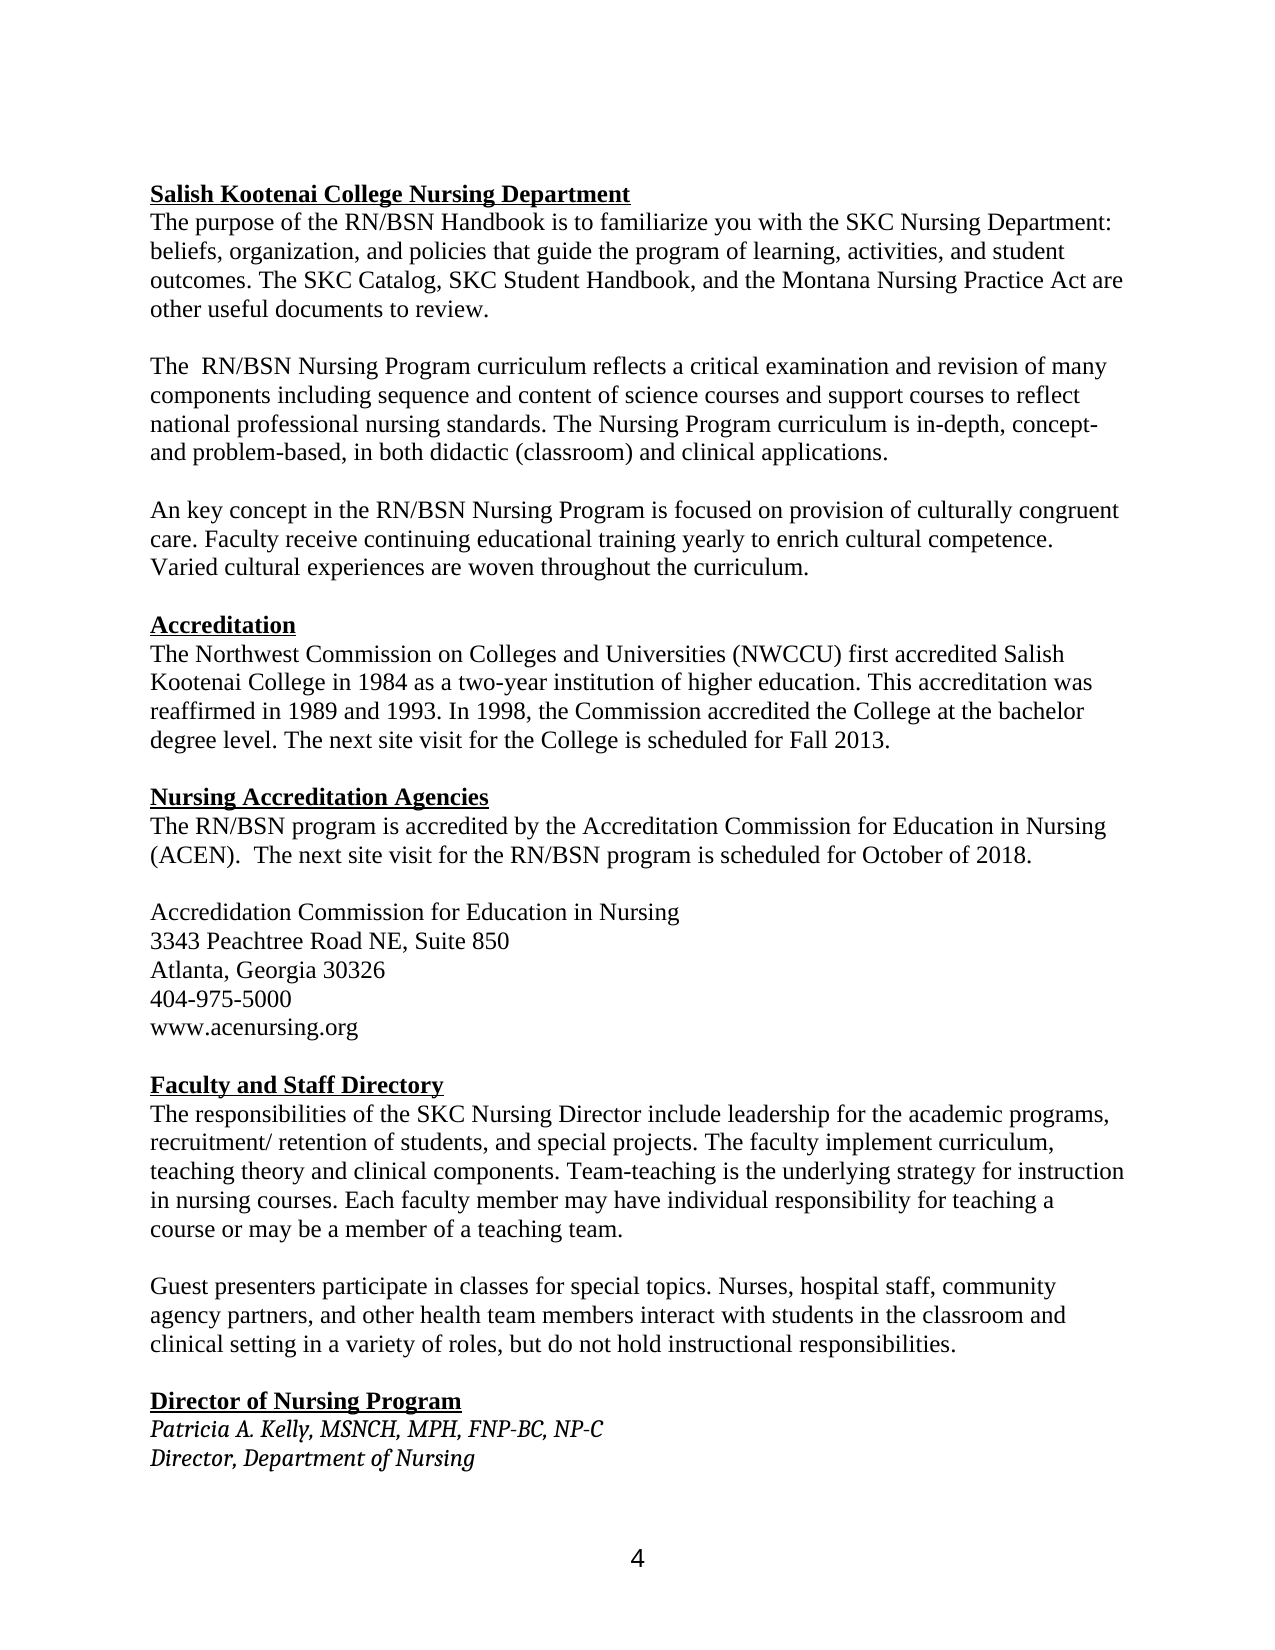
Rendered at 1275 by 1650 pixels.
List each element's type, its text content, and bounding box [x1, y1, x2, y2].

text Guest presenters participate in classes for special topics. Nurses, hospital staff, community agency partners, and other health team members interact with students in the classroom and clinical setting in a variety of roles, but do not hold instructional responsibilities. [150, 1271, 1125, 1357]
text Director, Department of Nursing [150, 1444, 1125, 1472]
text The responsibilities of the SKC Nursing Director include leadership for the academic programs, recruitment/ retention of students, and special projects. The faculty implement curriculum, teaching theory and clinical components. Team-teaching is the underlying strategy for instruction in nursing courses. Each faculty member may have individual responsibility for teaching a course or may be a member of a teaching team. [150, 1099, 1125, 1242]
text The Northwest Commission on Colleges and Universities (NWCCU) first accredited Salish Kootenai College in 1984 as a two-year institution of higher education. This accreditation was reaffirmed in 1989 and 1993. In 1998, the Commission accredited the College at the bachelor degree level. The next site visit for the College is scheduled for Fall 2013. [150, 639, 1125, 754]
text Accredidation Commission for Education in Nursing [150, 897, 1125, 926]
text 404-975-5000 [150, 984, 1125, 1012]
text Atlanta, Georgia 30326 [150, 955, 1125, 984]
subtitle Accreditation [150, 610, 1125, 639]
text 3343 Peachtree Road NE, Suite 850 [150, 926, 1125, 955]
text www.acenursing.org [150, 1012, 1125, 1041]
text Nursing Accreditation Agencies [150, 782, 1125, 811]
text An key concept in the RN/BSN Nursing Program is focused on provision of culturally congruent care. Faculty receive continuing educational training yearly to enrich cultural competence. Varied cultural experiences are woven throughout the curriculum. [150, 495, 1125, 581]
text Faculty and Staff Directory [150, 1070, 1125, 1099]
text Director of Nursing Program [150, 1386, 1125, 1415]
text Salish Kootenai College Nursing Department [150, 179, 1125, 207]
text The RN/BSN Nursing Program curriculum reflects a critical examination and revision of many components including sequence and content of science courses and support courses to reflect national professional nursing standards. The Nursing Program curriculum is in-depth, concept- and problem-based, in both didactic (classroom) and clinical applications. [150, 351, 1125, 466]
text The purpose of the RN/BSN Handbook is to familiarize you with the SKC Nursing Department: beliefs, organization, and policies that guide the program of learning, activities, and student outcomes. The SKC Catalog, SKC Student Handbook, and the Montana Nursing Practice Act are other useful documents to review. [150, 207, 1125, 322]
text The RN/BSN program is accredited by the Accreditation Commission for Education in Nursing (ACEN). The next site visit for the RN/BSN program is scheduled for October of 2018. [150, 811, 1125, 869]
text Patricia A. Kelly, MSNCH, MPH, FNP-BC, NP-C [150, 1415, 1125, 1444]
